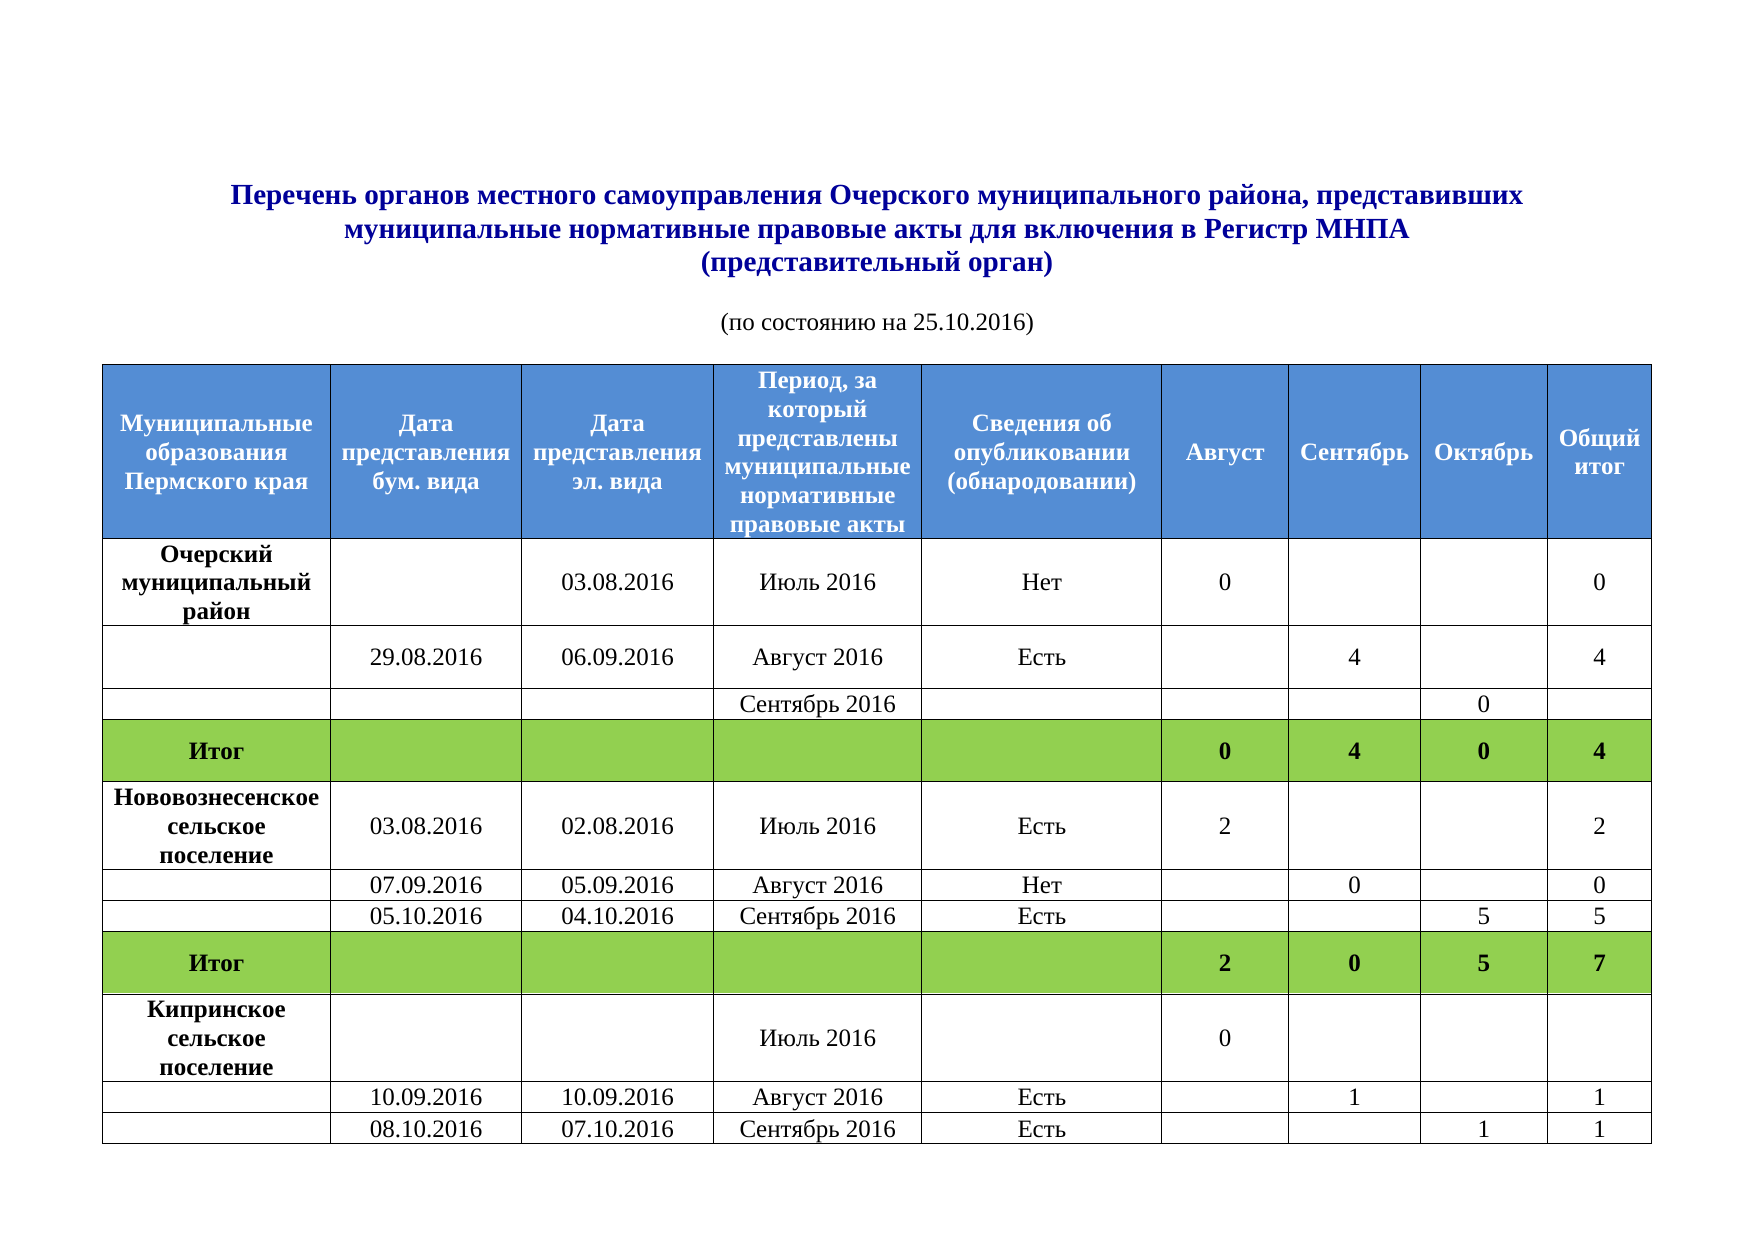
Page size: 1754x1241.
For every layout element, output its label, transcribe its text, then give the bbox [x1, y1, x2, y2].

table_header Сентябрь [1289, 365, 1420, 538]
table_header Общий итог [1548, 365, 1651, 538]
table_cell Итог [103, 720, 330, 781]
table_cell [1289, 539, 1420, 625]
table_cell [1162, 1082, 1288, 1112]
table_cell 0 [1162, 720, 1288, 781]
table_cell [1162, 1113, 1288, 1143]
table_cell 04.10.2016 [522, 901, 713, 931]
table_cell 29.08.2016 [331, 626, 521, 687]
table_cell 05.10.2016 [331, 901, 521, 931]
table_cell 05.09.2016 [522, 870, 713, 900]
table_cell [103, 1082, 330, 1112]
text Перечень органов местного самоуправления Очерского муниципального района, представивших муниципальные нормативные правовые акты для включения в Регистр МНПА [118, 177, 1636, 244]
table_cell 07.09.2016 [331, 870, 521, 900]
table_cell [922, 689, 1161, 719]
table_cell [1421, 995, 1547, 1081]
table_cell 07.10.2016 [522, 1113, 713, 1143]
table_cell Июль 2016 [714, 539, 921, 625]
table_cell Очерский муниципальный район [103, 539, 330, 625]
table_cell [331, 539, 521, 625]
table_cell [103, 1113, 330, 1143]
table_cell [1289, 1113, 1420, 1143]
table_cell [922, 720, 1161, 781]
table_cell Кипринское сельское поселение [103, 995, 330, 1081]
table_header Муниципальные образования Пермского края [103, 365, 330, 538]
table_cell [522, 720, 713, 781]
table_cell 1 [1289, 1082, 1420, 1112]
table_cell Август 2016 [714, 626, 921, 687]
table_cell Есть [922, 1082, 1161, 1112]
table_cell 1 [1548, 1113, 1651, 1143]
table_cell [1548, 689, 1651, 719]
table_cell 7 [1548, 932, 1651, 993]
table_cell Сентябрь 2016 [714, 901, 921, 931]
table_cell [1289, 995, 1420, 1081]
table_cell 08.10.2016 [331, 1113, 521, 1143]
table_cell [1162, 870, 1288, 900]
table_cell 4 [1548, 720, 1651, 781]
table_cell [522, 932, 713, 993]
table_cell [714, 720, 921, 781]
table_cell 2 [1162, 932, 1288, 993]
table_cell Есть [922, 626, 1161, 687]
table_cell Есть [922, 1113, 1161, 1143]
table_cell [1289, 689, 1420, 719]
table_cell 0 [1548, 870, 1651, 900]
table_cell [922, 995, 1161, 1081]
table_cell [1421, 626, 1547, 687]
table_cell 06.09.2016 [522, 626, 713, 687]
table_cell 10.09.2016 [331, 1082, 521, 1112]
table_cell 5 [1421, 901, 1547, 931]
table_cell 03.08.2016 [522, 539, 713, 625]
table_cell [1421, 782, 1547, 868]
table_cell [331, 932, 521, 993]
table_cell Август 2016 [714, 1082, 921, 1112]
table_header Дата представления эл. вида [522, 365, 713, 538]
table_cell [103, 901, 330, 931]
table_cell [1421, 539, 1547, 625]
table_cell 0 [1162, 539, 1288, 625]
table_cell Нововознесенское сельское поселение [103, 782, 330, 868]
table_cell 4 [1289, 720, 1420, 781]
table_header Октябрь [1421, 365, 1547, 538]
table_cell [103, 870, 330, 900]
table_cell 5 [1421, 932, 1547, 993]
table_header Сведения об опубликовании (обнародовании) [922, 365, 1161, 538]
table_cell [522, 995, 713, 1081]
table_cell 1 [1421, 1113, 1547, 1143]
table_cell [1289, 901, 1420, 931]
table_cell 10.09.2016 [522, 1082, 713, 1112]
table_cell 1 [1548, 1082, 1651, 1112]
table_cell [331, 689, 521, 719]
table_cell [714, 932, 921, 993]
table_cell Сентябрь 2016 [714, 689, 921, 719]
table_cell [1421, 1082, 1547, 1112]
table_cell [103, 626, 330, 687]
table_cell 2 [1548, 782, 1651, 868]
table_cell Есть [922, 782, 1161, 868]
table_header Дата представления бум. вида [331, 365, 521, 538]
table_cell 03.08.2016 [331, 782, 521, 868]
table_cell Итог [103, 932, 330, 993]
table_cell [1162, 901, 1288, 931]
table_cell 0 [1289, 870, 1420, 900]
table_cell Август 2016 [714, 870, 921, 900]
table_cell 0 [1162, 995, 1288, 1081]
table_cell Есть [922, 901, 1161, 931]
table_cell Июль 2016 [714, 782, 921, 868]
table_cell 2 [1162, 782, 1288, 868]
table_cell 02.08.2016 [522, 782, 713, 868]
table_header Период, за который представлены муниципальные нормативные правовые акты [714, 365, 921, 538]
table_cell Нет [922, 870, 1161, 900]
table_cell 4 [1289, 626, 1420, 687]
text (по состоянию на 25.10.2016) [118, 307, 1636, 335]
table_cell [1548, 995, 1651, 1081]
table_cell [1162, 689, 1288, 719]
table_cell [522, 689, 713, 719]
table_cell Июль 2016 [714, 995, 921, 1081]
table_cell 0 [1421, 689, 1547, 719]
table_cell 0 [1548, 539, 1651, 625]
table_header Август [1162, 365, 1288, 538]
table_cell [1421, 870, 1547, 900]
table_cell Сентябрь 2016 [714, 1113, 921, 1143]
table_cell [922, 932, 1161, 993]
table_cell [331, 720, 521, 781]
table_cell 0 [1421, 720, 1547, 781]
text (представительный орган) [118, 244, 1636, 278]
table_cell [1162, 626, 1288, 687]
table_cell Нет [922, 539, 1161, 625]
table_cell 5 [1548, 901, 1651, 931]
table_cell [331, 995, 521, 1081]
table_cell 4 [1548, 626, 1651, 687]
table_cell 0 [1289, 932, 1420, 993]
table_cell [1289, 782, 1420, 868]
table_cell [103, 689, 330, 719]
